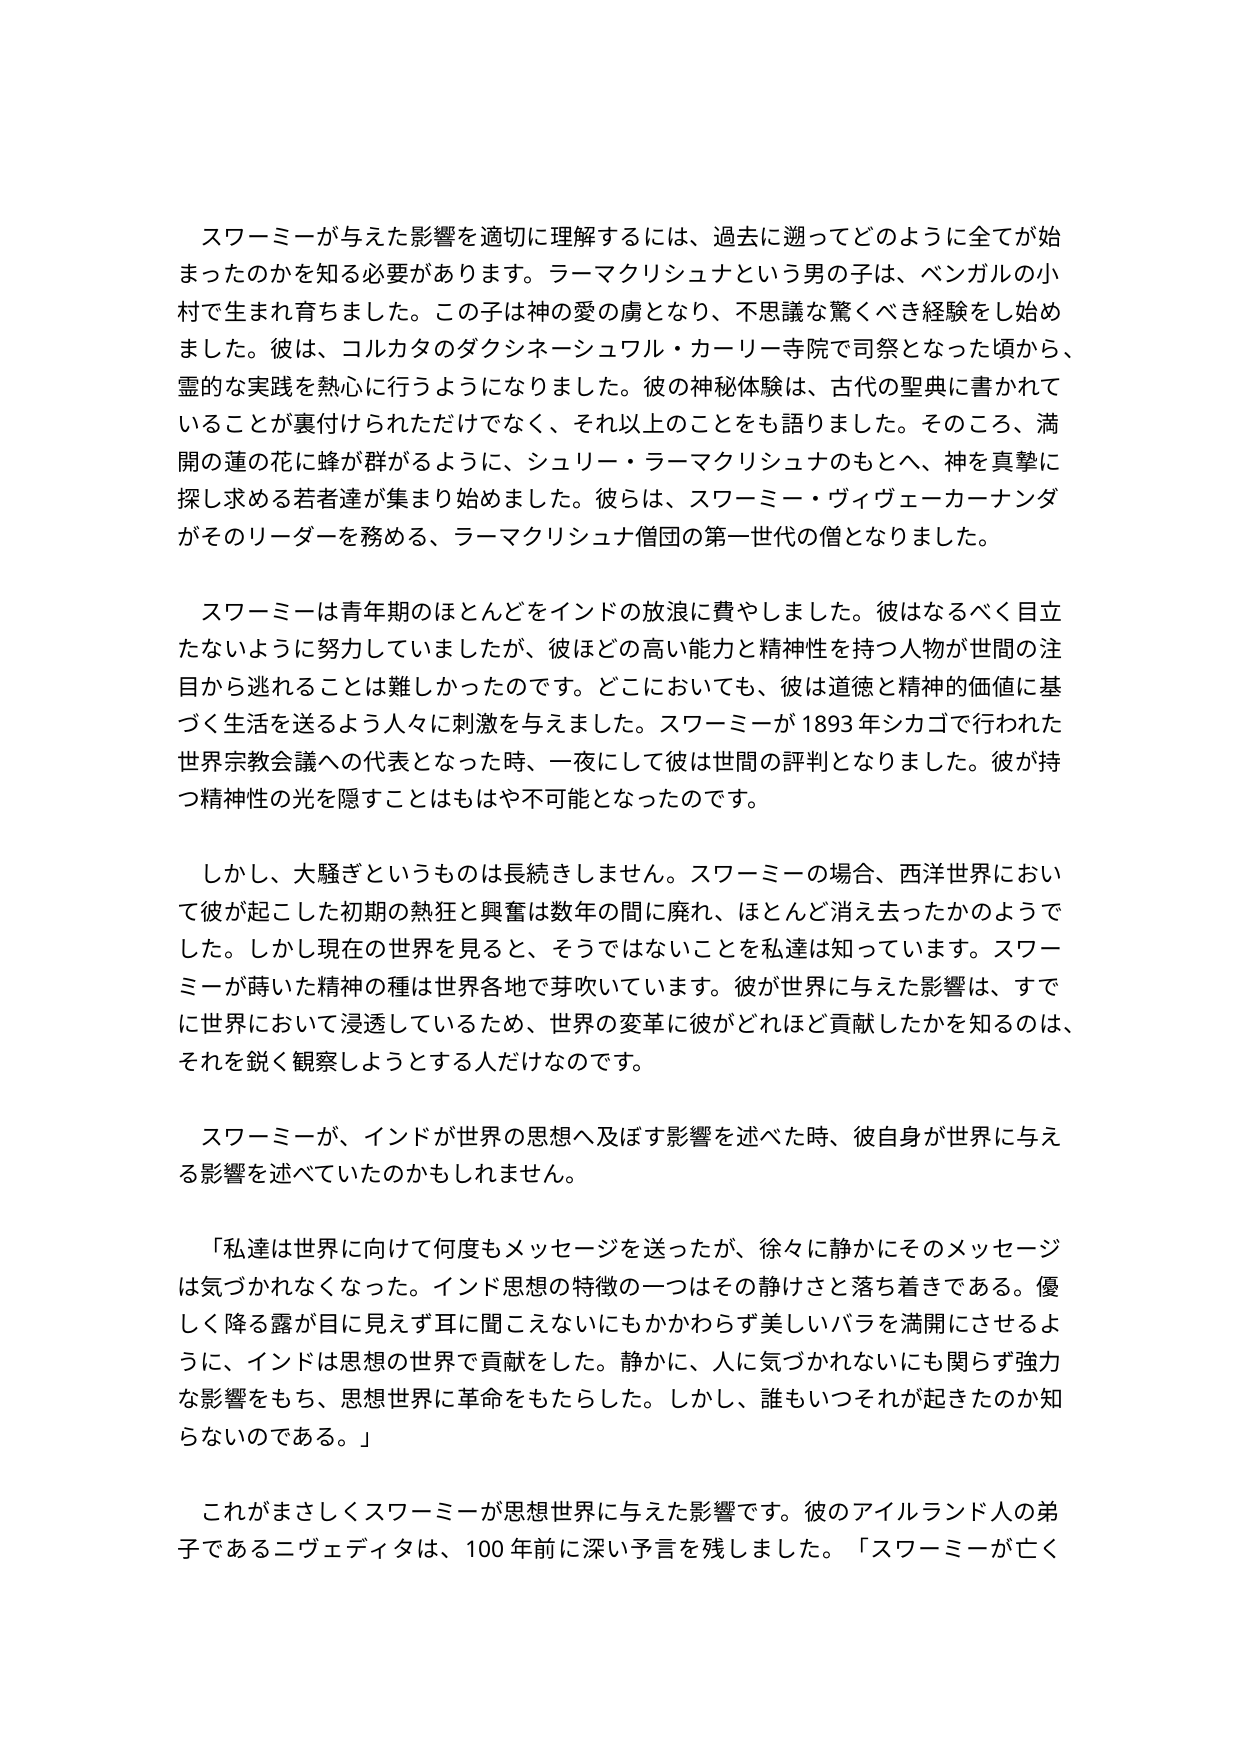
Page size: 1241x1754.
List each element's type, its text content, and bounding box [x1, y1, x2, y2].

text スワーミーが、インドが世界の思想へ及ぼす影響を述べた時、彼自身が世界に与える影響を述べていたのかもしれません。 [177, 1117, 1063, 1192]
text しかし、大騒ぎというものは長続きしません。スワーミーの場合、西洋世界において彼が起こした初期の熱狂と興奮は数年の間に廃れ、ほとんど消え去ったかのようでした。しかし現在の世界を見ると、そうではないことを私達は知っています。スワーミーが蒔いた精神の種は世界各地で芽吹いています。彼が世界に与えた影響は、すでに世界において浸透しているため、世界の変革に彼がどれほど貢献したかを知るのは、それを鋭く観察しようとする人だけなのです。 [177, 854, 1063, 1079]
text スワーミーが与えた影響を適切に理解するには、過去に遡ってどのように全てが始まったのかを知る必要があります。ラーマクリシュナという男の子は、ベンガルの小村で生まれ育ちました。この子は神の愛の虜となり、不思議な驚くべき経験をし始めました。彼は、コルカタのダクシネーシュワル・カーリー寺院で司祭となった頃から、霊的な実践を熱心に行うようになりました。彼の神秘体験は、古代の聖典に書かれていることが裏付けられただけでなく、それ以上のことをも語りました。そのころ、満開の蓮の花に蜂が群がるように、シュリー・ラーマクリシュナのもとへ、神を真摯に探し求める若者達が集まり始めました。彼らは、スワーミー・ヴィヴェーカーナンダがそのリーダーを務める、ラーマクリシュナ僧団の第一世代の僧となりました。 [177, 217, 1063, 554]
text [177, 1492, 1063, 1567]
text スワーミーは青年期のほとんどをインドの放浪に費やしました。彼はなるべく目立たないように努力していましたが、彼ほどの高い能力と精神性を持つ人物が世間の注目から逃れることは難しかったのです。どこにおいても、彼は道徳と精神的価値に基づく生活を送るよう人々に刺激を与えました。スワーミーが1893年シカゴで行われた世界宗教会議への代表となった時、一夜にして彼は世間の評判となりました。彼が持つ精神性の光を隠すことはもはや不可能となったのです。 [177, 592, 1063, 817]
text 「私達は世界に向けて何度もメッセージを送ったが、徐々に静かにそのメッセージは気づかれなくなった。インド思想の特徴の一つはその静けさと落ち着きである。優しく降る露が目に見えず耳に聞こえないにもかかわらず美しいバラを満開にさせるように、インドは思想の世界で貢献をした。静かに、人に気づかれないにも関らず強力な影響をもち、思想世界に革命をもたらした。しかし、誰もいつそれが起きたのか知らないのである。」 [177, 1229, 1063, 1454]
